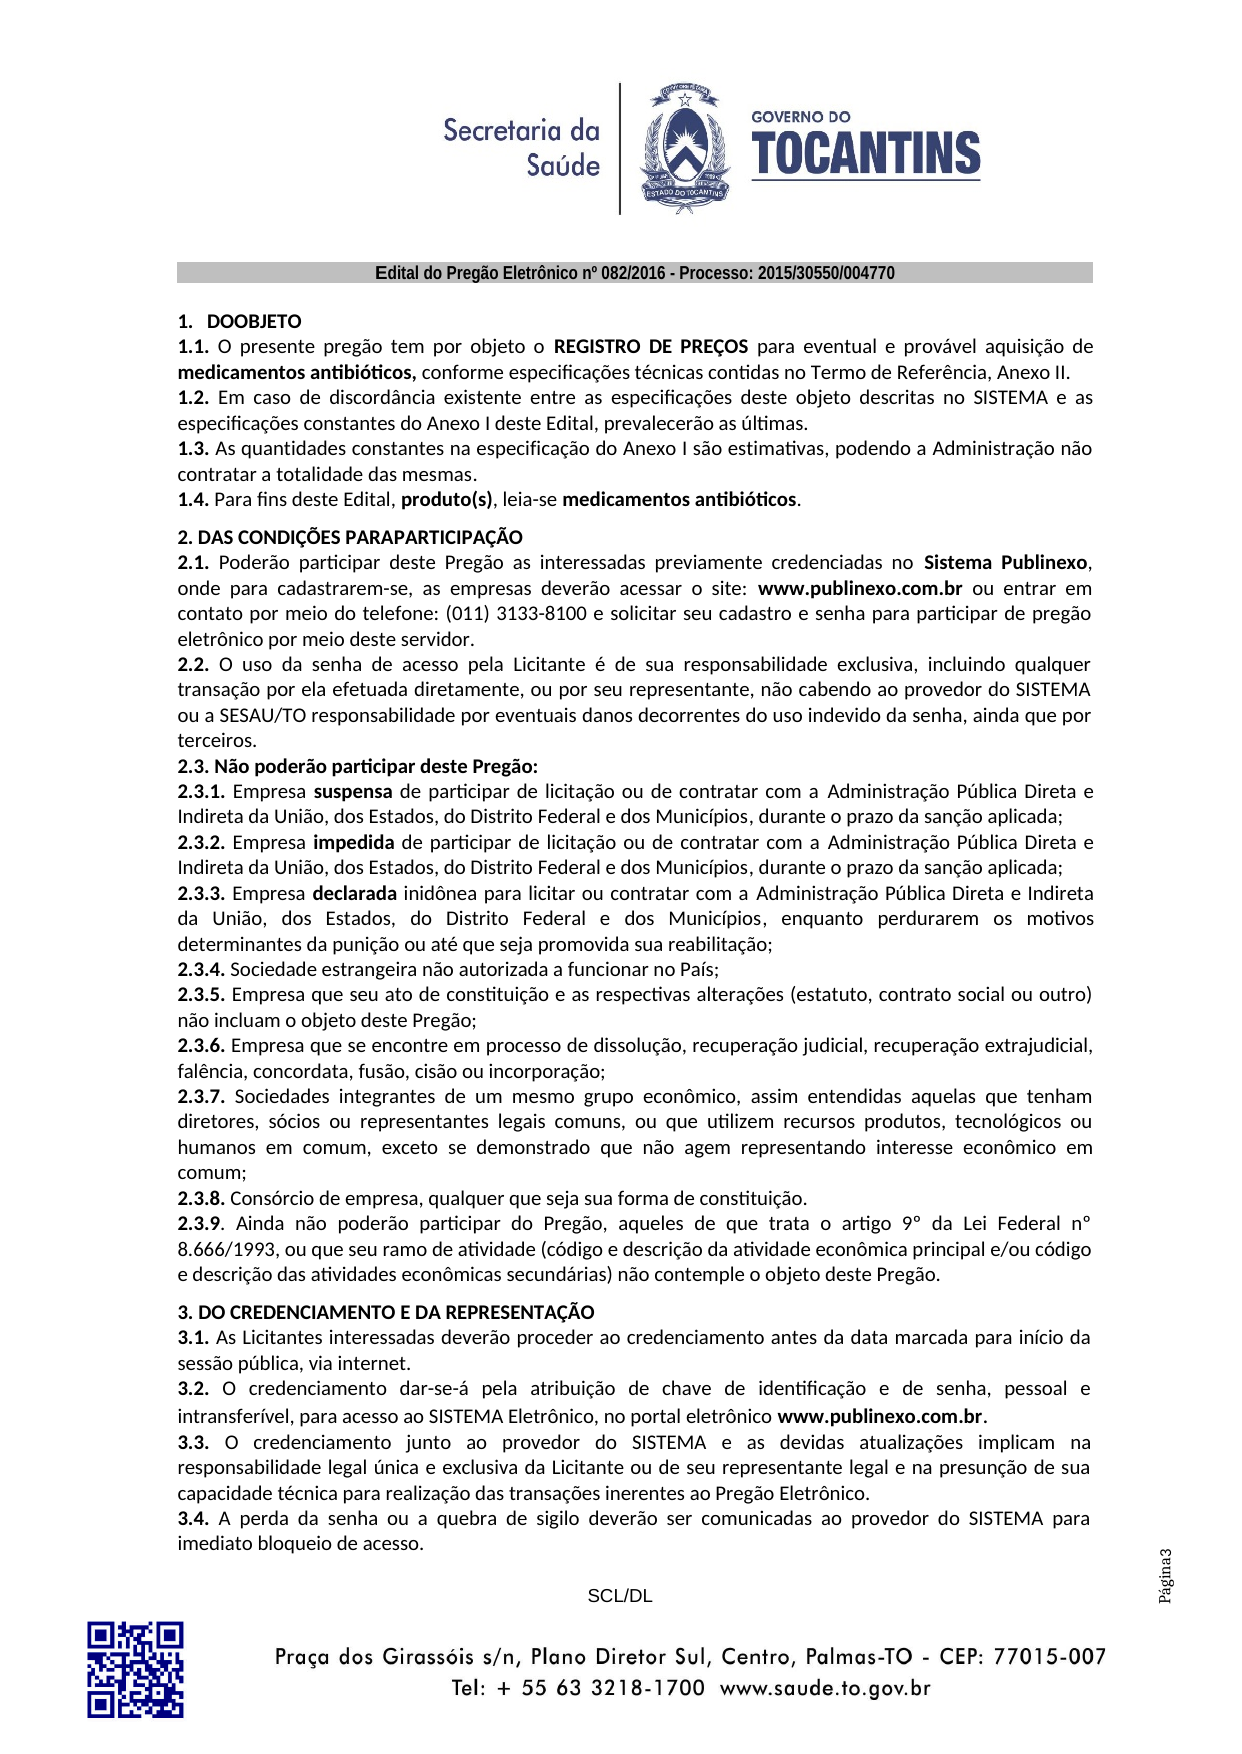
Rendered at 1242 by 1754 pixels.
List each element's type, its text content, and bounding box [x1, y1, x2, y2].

text 2.3.2. Empresa impedida de participar de licitação ou de contratar com a Administração Pública Direta e Indireta da União, dos Estados, do Distrito Federal e dos Municípios, durante o prazo da sanção aplicada; [177, 829, 1094, 880]
text 2.3.7. Sociedades integrantes de um mesmo grupo econômico, assim entendidas aquelas que tenham diretores, sócios ou representantes legais comuns, ou que utilizem recursos produtos, tecnológicos ou humanos em comum, exceto se demonstrado que não agem representando interesse econômico em comum; [177, 1083, 1094, 1185]
text 3.2. O credenciamento dar-se-á pela atribuição de chave de identificação e de senha, pessoal e intransferível, para acesso ao SISTEMA Eletrônico, no portal eletrônico www.publinexo.com.br. [177, 1375, 1093, 1429]
picture [0, 0, 1242, 230]
text 1.2. Em caso de discordância existente entre as especificações deste objeto descritas no SISTEMA e as especificações constantes do Anexo I deste Edital, prevalecerão as últimas. [177, 384, 1094, 435]
picture [83, 1617, 1105, 1722]
text 3.3. O credenciamento junto ao provedor do SISTEMA e as devidas atualizações implicam na responsabilidade legal única e exclusiva da Licitante ou de seu representante legal e na presunção de sua capacidade técnica para realização das transações inerentes ao Pregão Eletrônico. [177, 1429, 1093, 1505]
text 2.3.6. Empresa que se encontre em processo de dissolução, recuperação judicial, recuperação extrajudicial, falência, concordata, fusão, cisão ou incorporação; [177, 1032, 1094, 1083]
text 2.3.3. Empresa declarada inidônea para licitar ou contratar com a Administração Pública Direta e Indireta da União, dos Estados, do Distrito Federal e dos Municípios, enquanto perdurarem os motivos determinantes da punição ou até que seja promovida sua reabilitação; [177, 905, 1094, 956]
text 2. DAS CONDIÇÕES PARAPARTICIPAÇÃO [177, 524, 1083, 549]
text 3.1. As Licitantes interessadas deverão proceder ao credenciamento antes da data marcada para início da sessão pública, via internet. [177, 1324, 1093, 1375]
text 3.4. A perda da senha ou a quebra de sigilo deverão ser comunicadas ao provedor do SISTEMA para imediato bloqueio de acesso. [177, 1505, 1093, 1556]
text 2.3.5. Empresa que seu ato de constituição e as respectivas alterações (estatuto, contrato social ou outro) não incluam o objeto deste Pregão; [177, 982, 1094, 1032]
text 2.3.9. Ainda não poderão participar do Pregão, aqueles de que trata o artigo 9º da Lei Federal nº 8.666/1993, ou que seu ramo de atividade (código e descrição da atividade econômica principal e/ou código e descrição das atividades econômicas secundárias) não contemple o objeto deste Pregão. [177, 1210, 1093, 1287]
text 2.3.8. Consórcio de empresa, qualquer que seja sua forma de constituição. [177, 1185, 1094, 1210]
text 2.3.4. Sociedade estrangeira não autorizada a funcionar no País; [177, 956, 1094, 982]
text 2.3. Não poderão participar deste Pregão: [177, 753, 1054, 778]
text 1.1. O presente pregão tem por objeto o REGISTRO DE PREÇOS para eventual e provável aquisição de medicamentos antibióticos, conforme especificações técnicas contidas no Termo de Referência, Anexo II. [177, 334, 1094, 384]
text 2.3.1. Empresa suspensa de participar de licitação ou de contratar com a Administração Pública Direta e Indireta da União, dos Estados, do Distrito Federal e dos Municípios, durante o prazo da sanção aplicada; [177, 778, 1094, 829]
text 2.2. O uso da senha de acesso pela Licitante é de sua responsabilidade exclusiva, incluindo qualquer transação por ela efetuada diretamente, ou por seu representante, não cabendo ao provedor do SISTEMA ou a SESAU/TO responsabilidade por eventuais danos decorrentes do uso indevido da senha, ainda que por terceiros. [177, 651, 1093, 753]
text 2.1. Poderão participar deste Pregão as interessadas previamente credenciadas no Sistema Publinexo, onde para cadastrarem-se, as empresas deverão acessar o site: www.publinexo.com.br ou entrar em contato por meio do telefone: (011) 3133-8100 e solicitar seu cadastro e senha para participar de pregão eletrônico por meio deste servidor. [177, 549, 1093, 651]
text 1.4. Para fins deste Edital, produto(s), leia-se medicamentos antibióticos. [177, 486, 1093, 512]
text 3. DO CREDENCIAMENTO E DA REPRESENTAÇÃO [177, 1299, 1093, 1324]
list DOOBJETO [177, 308, 1094, 334]
text 1.3. As quantidades constantes na especificação do Anexo I são estimativas, podendo a Administração não contratar a totalidade das mesmas. [177, 435, 1093, 486]
